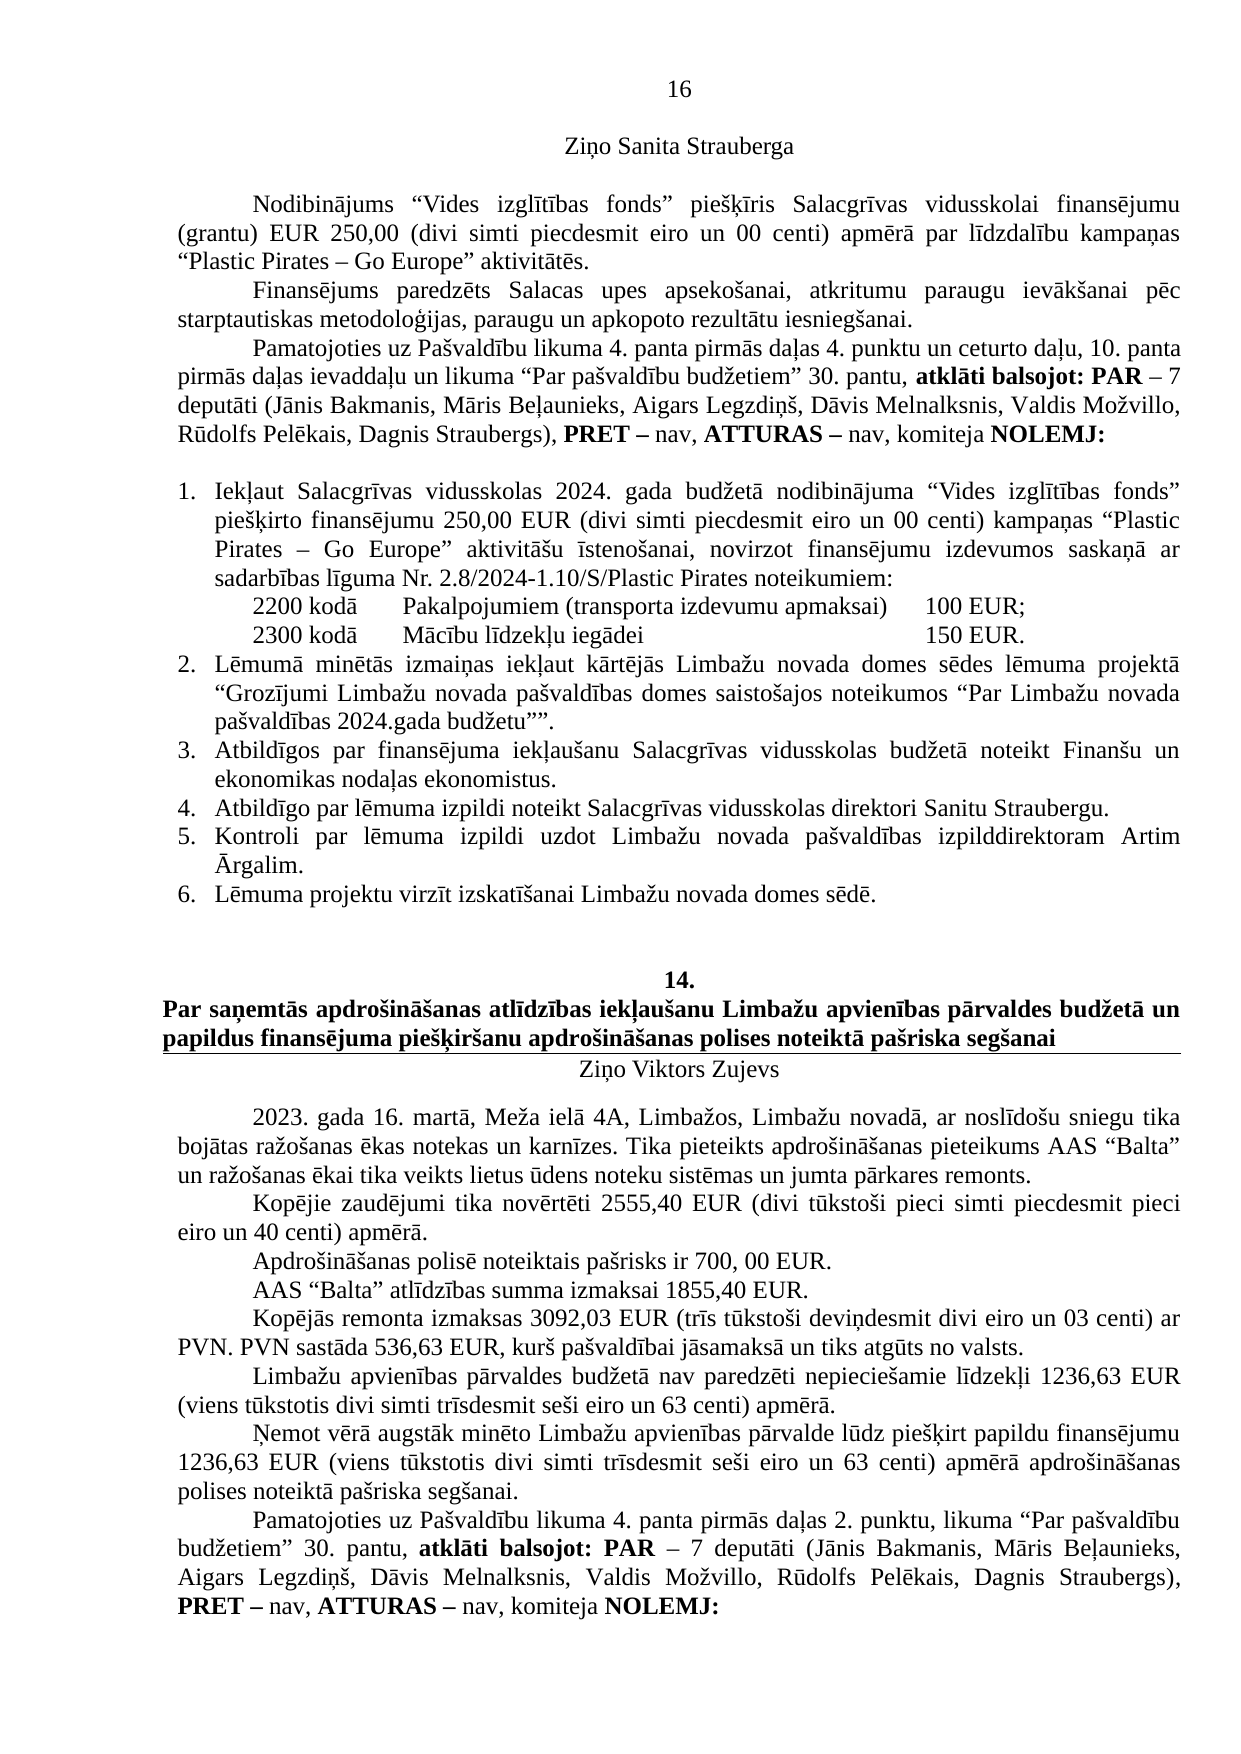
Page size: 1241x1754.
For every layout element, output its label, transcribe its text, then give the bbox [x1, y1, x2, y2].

text AAS “Balta” atlīdzības summa izmaksai 1855,40 EUR. [177, 1275, 1181, 1303]
list Atbildīgo par lēmuma izpildi noteikt Salacgrīvas vidusskolas direktori Sanitu Straubergu. [177, 793, 1181, 821]
text Nodibinājums “Vides izglītības fonds” piešķīris Salacgrīvas vidusskolai finansējumu (grantu) EUR 250,00 (divi simti piecdesmit eiro un 00 centi) apmērā par līdzdalību kampaņas “Plastic Pirates – Go Europe” aktivitātēs. [177, 189, 1181, 275]
text 2300 kodā Mācību līdzekļu iegādei 150 EUR. [252, 620, 1181, 649]
text 2023. gada 16. martā, Meža ielā 4A, Limbažos, Limbažu novadā, ar noslīdošu sniegu tika bojātas ražošanas ēkas notekas un karnīzes. Tika pieteikts apdrošināšanas pieteikums AAS “Balta” un ražošanas ēkai tika veikts lietus ūdens noteku sistēmas un jumta pārkares remonts. [177, 1102, 1181, 1188]
text Apdrošināšanas polisē noteiktais pašrisks ir 700, 00 EUR. [177, 1246, 1181, 1275]
text Ņemot vērā augstāk minēto Limbažu apvienības pārvalde lūdz piešķirt papildu finansējumu 1236,63 EUR (viens tūkstotis divi simti trīsdesmit seši eiro un 63 centi) apmērā apdrošināšanas polises noteiktā pašriska segšanai. [177, 1418, 1181, 1505]
subtitle 14. [177, 965, 1181, 994]
text Kopējie zaudējumi tika novērtēti 2555,40 EUR (divi tūkstoši pieci simti piecdesmit pieci eiro un 40 centi) apmērā. [177, 1188, 1181, 1246]
text Pamatojoties uz Pašvaldību likuma 4. panta pirmās daļas 4. punktu un ceturto daļu, 10. panta pirmās daļas ievaddaļu un likuma “Par pašvaldību budžetiem” 30. pantu, atklāti balsojot: PAR – 7 deputāti (Jānis Bakmanis, Māris Beļaunieks, Aigars Legzdiņš, Dāvis Melnalksnis, Valdis Možvillo, Rūdolfs Pelēkais, Dagnis Straubergs), PRET – nav, ATTURAS – nav, komiteja NOLEMJ: [177, 333, 1181, 448]
text 2200 kodā Pakalpojumiem (transporta izdevumu apmaksai) 100 EUR; [252, 591, 1181, 620]
text Ziņo Sanita Strauberga [177, 131, 1181, 160]
text Ziņo Viktors Zujevs [177, 1054, 1181, 1083]
list Lēmuma projektu virzīt izskatīšanai Limbažu novada domes sēdē. [177, 879, 1181, 908]
text Finansējums paredzēts Salacas upes apsekošanai, atkritumu paraugu ievākšanai pēc starptautiskas metodoloģijas, paraugu un apkopoto rezultātu iesniegšanai. [177, 275, 1181, 333]
text Limbažu apvienības pārvaldes budžetā nav paredzēti nepieciešamie līdzekļi 1236,63 EUR (viens tūkstotis divi simti trīsdesmit seši eiro un 63 centi) apmērā. [177, 1361, 1181, 1418]
list Lēmumā minētās izmaiņas iekļaut kārtējās Limbažu novada domes sēdes lēmuma projektā “Grozījumi Limbažu novada pašvaldības domes saistošajos noteikumos “Par Limbažu novada pašvaldības 2024.gada budžetu””. [177, 649, 1181, 735]
text Pamatojoties uz Pašvaldību likuma 4. panta pirmās daļas 2. punktu, likuma “Par pašvaldību budžetiem” 30. pantu, atklāti balsojot: PAR – 7 deputāti (Jānis Bakmanis, Māris Beļaunieks, Aigars Legzdiņš, Dāvis Melnalksnis, Valdis Možvillo, Rūdolfs Pelēkais, Dagnis Straubergs), PRET – nav, ATTURAS – nav, komiteja NOLEMJ: [177, 1505, 1181, 1620]
list Kontroli par lēmuma izpildi uzdot Limbažu novada pašvaldības izpilddirektoram Artim Ārgalim. [177, 821, 1181, 879]
list Atbildīgos par finansējuma iekļaušanu Salacgrīvas vidusskolas budžetā noteikt Finanšu un ekonomikas nodaļas ekonomistus. [177, 735, 1181, 793]
text Par saņemtās apdrošināšanas atlīdzības iekļaušanu Limbažu apvienības pārvaldes budžetā un papildus finansējuma piešķiršanu apdrošināšanas polises noteiktā pašriska segšanai [162, 994, 1181, 1054]
text Kopējās remonta izmaksas 3092,03 EUR (trīs tūkstoši deviņdesmit divi eiro un 03 centi) ar PVN. PVN sastāda 536,63 EUR, kurš pašvaldībai jāsamaksā un tiks atgūts no valsts. [177, 1303, 1181, 1361]
list Iekļaut Salacgrīvas vidusskolas 2024. gada budžetā nodibinājuma “Vides izglītības fonds” piešķirto finansējumu 250,00 EUR (divi simti piecdesmit eiro un 00 centi) kampaņas “Plastic Pirates – Go Europe” aktivitāšu īstenošanai, novirzot finansējumu izdevumos saskaņā ar sadarbības līguma Nr. 2.8/2024-1.10/S/Plastic Pirates noteikumiem: [177, 476, 1181, 591]
